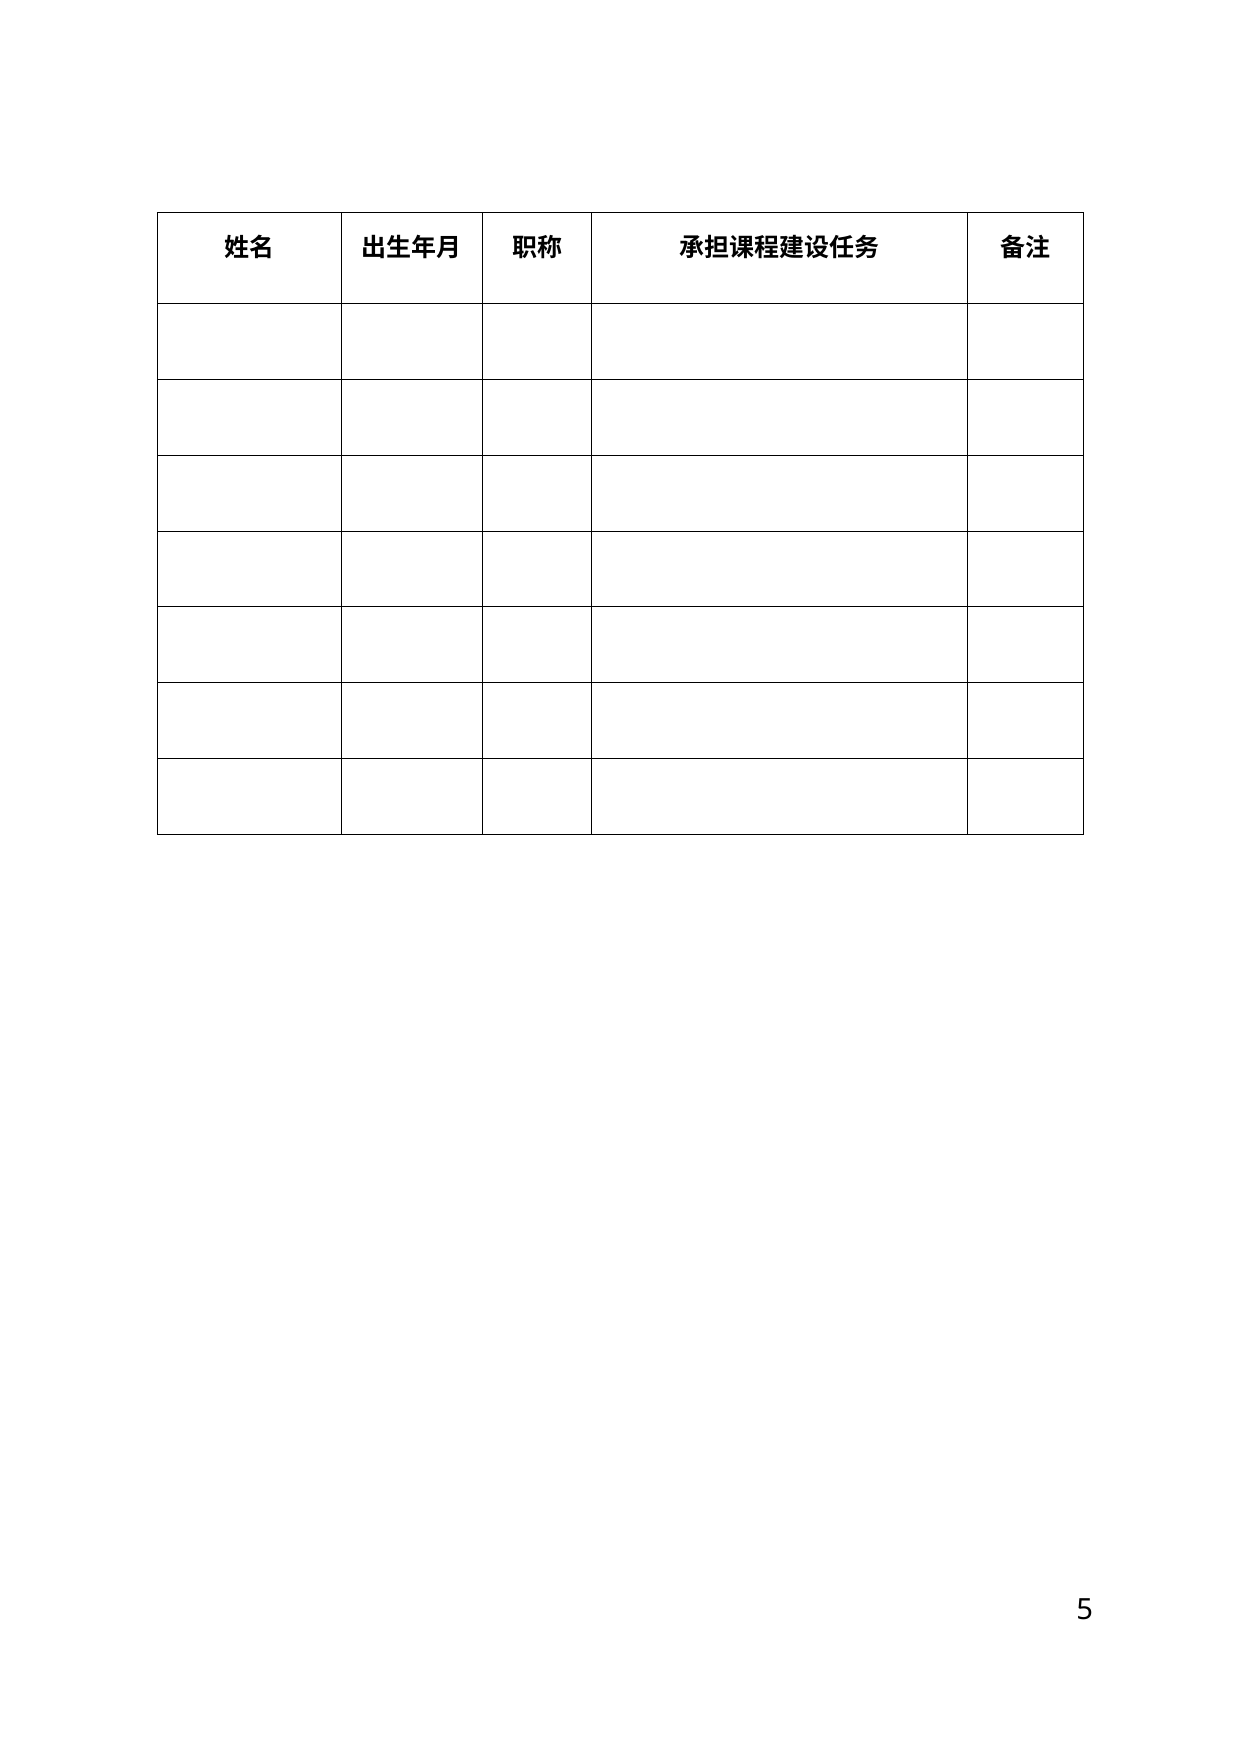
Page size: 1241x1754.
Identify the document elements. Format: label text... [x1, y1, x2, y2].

table_cell [968, 380, 1083, 455]
table_cell [158, 456, 341, 531]
table_cell [968, 532, 1083, 606]
table_cell [158, 607, 341, 682]
table_cell [592, 532, 967, 606]
table_cell [592, 304, 967, 379]
table_cell [342, 759, 482, 833]
table_cell [342, 683, 482, 758]
table_cell [158, 683, 341, 758]
table_cell [592, 380, 967, 455]
table_cell [968, 683, 1083, 758]
table_cell [483, 683, 591, 758]
table_cell [968, 456, 1083, 531]
table_cell [968, 607, 1083, 682]
table_cell [968, 304, 1083, 379]
table_cell [968, 759, 1083, 833]
table_cell [483, 456, 591, 531]
table_cell [158, 380, 341, 455]
table_cell [342, 304, 482, 379]
table_cell [342, 607, 482, 682]
table_cell [158, 532, 341, 606]
table_cell [483, 759, 591, 833]
table_cell [483, 304, 591, 379]
table_cell [592, 683, 967, 758]
table_cell [158, 304, 341, 379]
table_cell [592, 456, 967, 531]
table_cell [592, 759, 967, 833]
table_cell [342, 456, 482, 531]
table_cell [483, 532, 591, 606]
table_cell [483, 380, 591, 455]
table_header 姓名 [158, 213, 341, 303]
table_header 职称 [483, 213, 591, 303]
table_cell [483, 607, 591, 682]
table_cell [342, 532, 482, 606]
table_cell [158, 759, 341, 833]
table_header 备注 [968, 213, 1083, 303]
table_cell [592, 607, 967, 682]
table_header 承担课程建设任务 [592, 213, 967, 303]
table_cell [342, 380, 482, 455]
table_header 出生年月 [342, 213, 482, 303]
